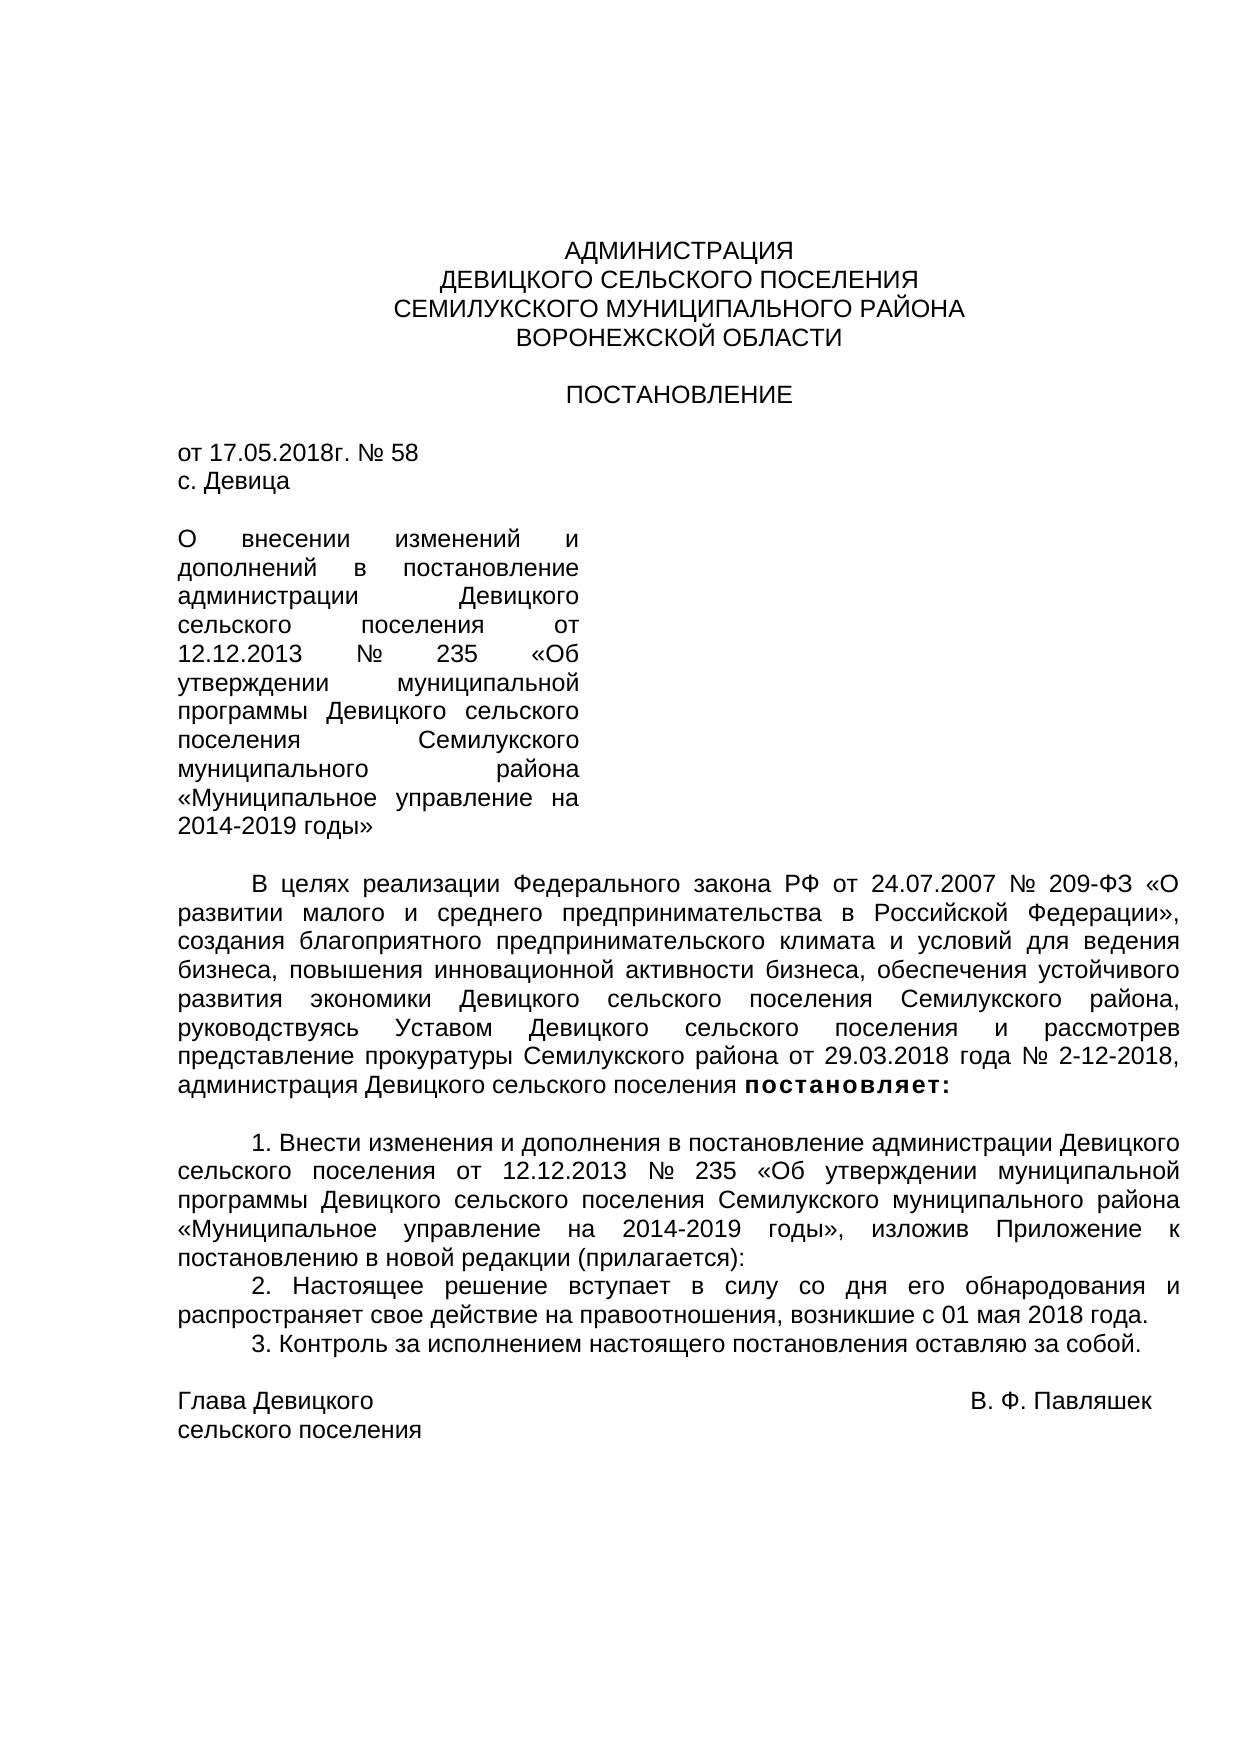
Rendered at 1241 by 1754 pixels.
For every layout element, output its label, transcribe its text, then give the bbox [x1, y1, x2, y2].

text ПОСТАНОВЛЕНИЕ [177, 380, 1181, 409]
text ВОРОНЕЖСКОЙ ОБЛАСТИ [177, 322, 1181, 351]
table_header Глава Девицкого сельского поселения [166, 1386, 664, 1444]
text 1. Внести изменения и дополнения в постановление администрации Девицкого сельского поселения от 12.12.2013 № 235 «Об утверждении муниципальной программы Девицкого сельского поселения Семилукского муниципального района «Муниципальное управление на 2014-2019 годы», изложив Приложение к постановлению в новой редакции (прилагается): [177, 1127, 1181, 1271]
text В целях реализации Федерального закона РФ от 24.07.2007 № 209-ФЗ «О развитии малого и среднего предпринимательства в Российской Федерации», создания благоприятного предпринимательского климата и условий для ведения бизнеса, повышения инновационной активности бизнеса, обеспечения устойчивого развития экономики Девицкого сельского поселения Семилукского района, руководствуясь Уставом Девицкого сельского поселения и рассмотрев представление прокуратуры Семилукского района от 29.03.2018 года № 2-12-2018, администрация Девицкого сельского поселения постановляет: [177, 869, 1181, 1099]
text СЕМИЛУКСКОГО МУНИЦИПАЛЬНОГО РАЙОНА [177, 294, 1181, 322]
table_header В. Ф. Павляшек [664, 1386, 1163, 1444]
table_header О внесении изменений и дополнений в постановление администрации Девицкого сельского поселения от 12.12.2013 № 235 «Об утверждении муниципальной программы Девицкого сельского поселения Семилукского муниципального района «Муниципальное управление на 2014-2019 годы» [166, 524, 591, 840]
text с. Девица [177, 466, 1181, 495]
text 3. Контроль за исполнением настоящего постановления оставляю за собой. [177, 1329, 1181, 1357]
text от 17.05.2018г. № 58 [177, 437, 1181, 466]
text ДЕВИЦКОГО СЕЛЬСКОГО ПОСЕЛЕНИЯ [177, 265, 1181, 294]
text АДМИНИСТРАЦИЯ [177, 236, 1181, 265]
text 2. Настоящее решение вступает в силу со дня его обнародования и распространяет свое действие на правоотношения, возникшие с 01 мая 2018 года. [177, 1271, 1181, 1329]
